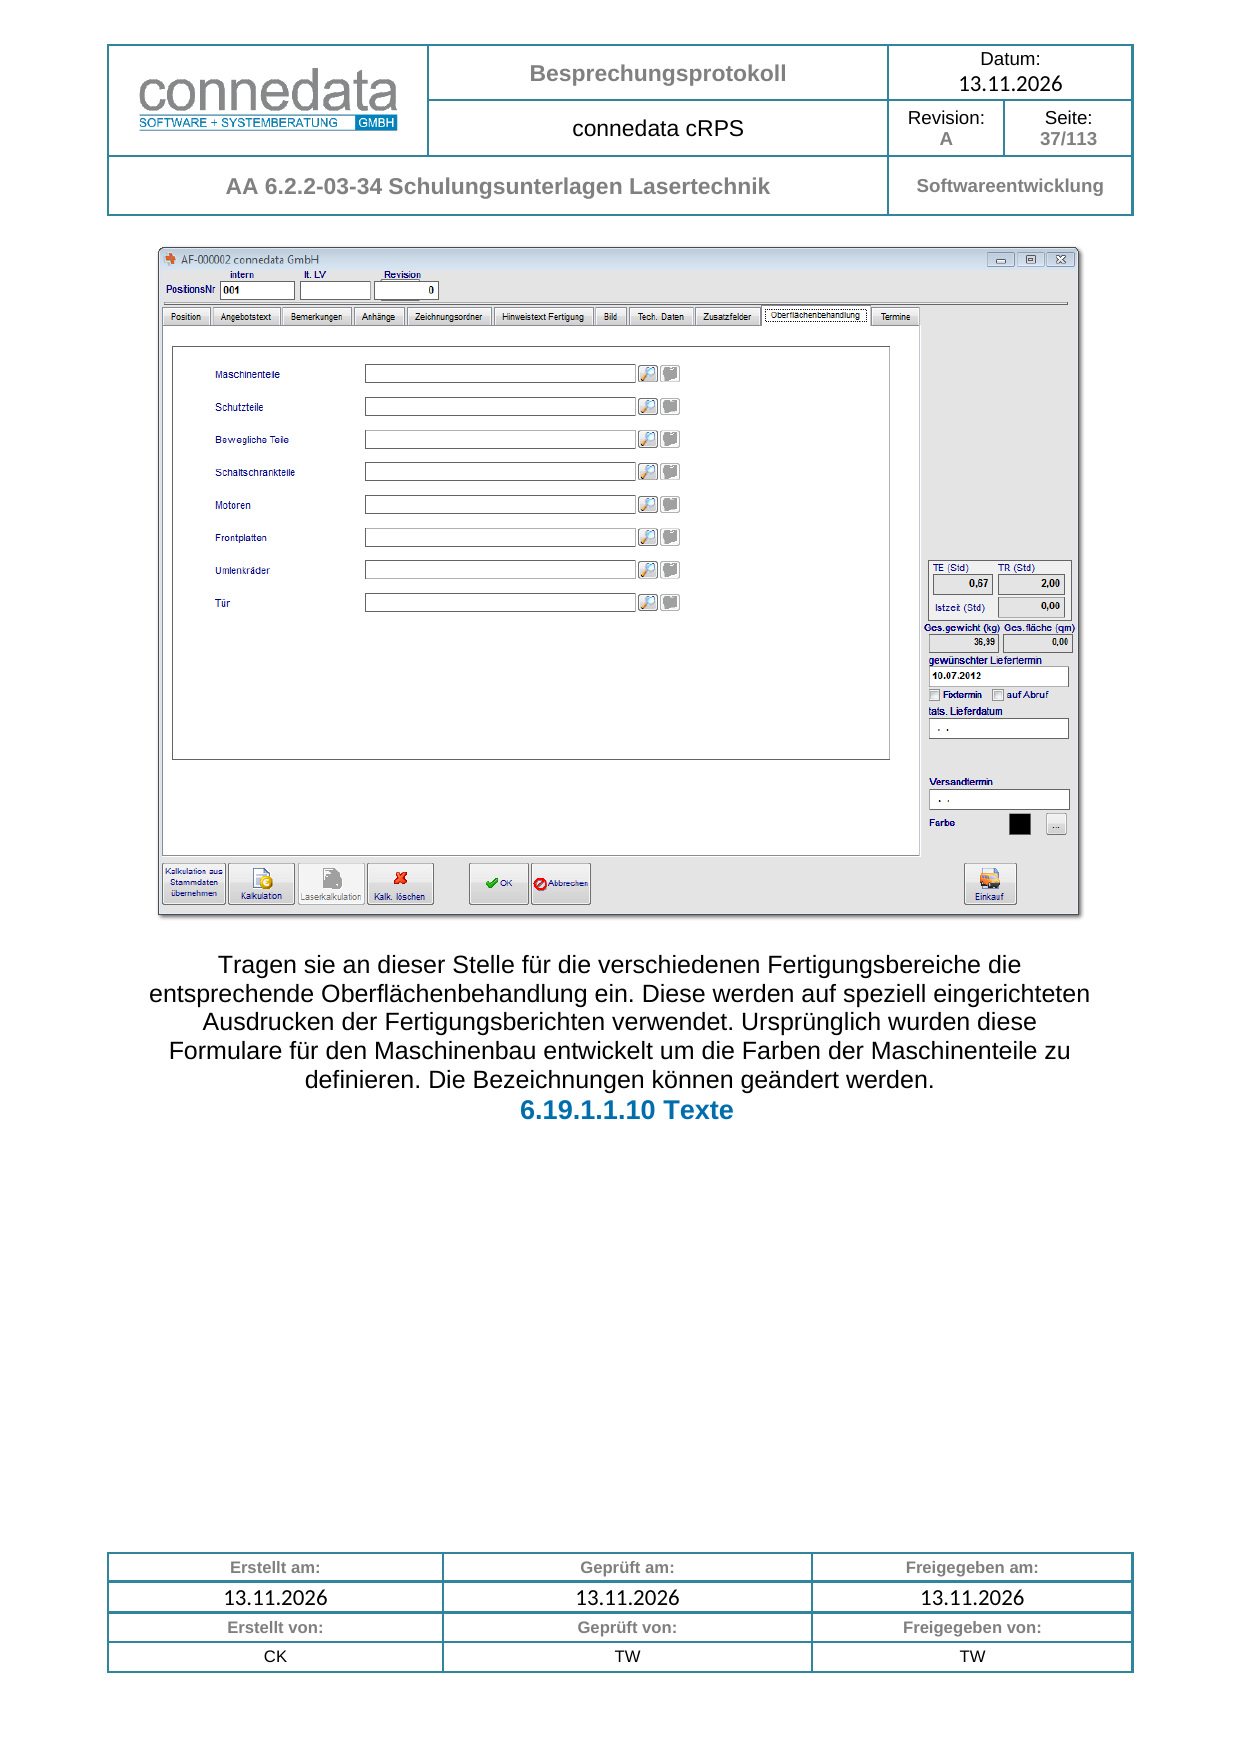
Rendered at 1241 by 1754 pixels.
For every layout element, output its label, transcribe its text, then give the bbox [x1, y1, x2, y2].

picture [136, 68, 399, 133]
text Tragen sie an dieser Stelle für die verschiedenen Fertigungsbereiche die entsprechende Oberflächenbehandlung ein. Diese werden auf speziell eingerichteten Ausdrucken der Fertigungsberichten verwendet. Ursprünglich wurden diese Formulare für den Maschinenbau entwickelt um die Farben der Maschinenteile zu definieren. Die Bezeichnungen können geändert werden. [148, 950, 1093, 1094]
picture [155, 244, 1085, 922]
text 6.19.1.1.10 Texte [148, 1094, 1093, 1125]
